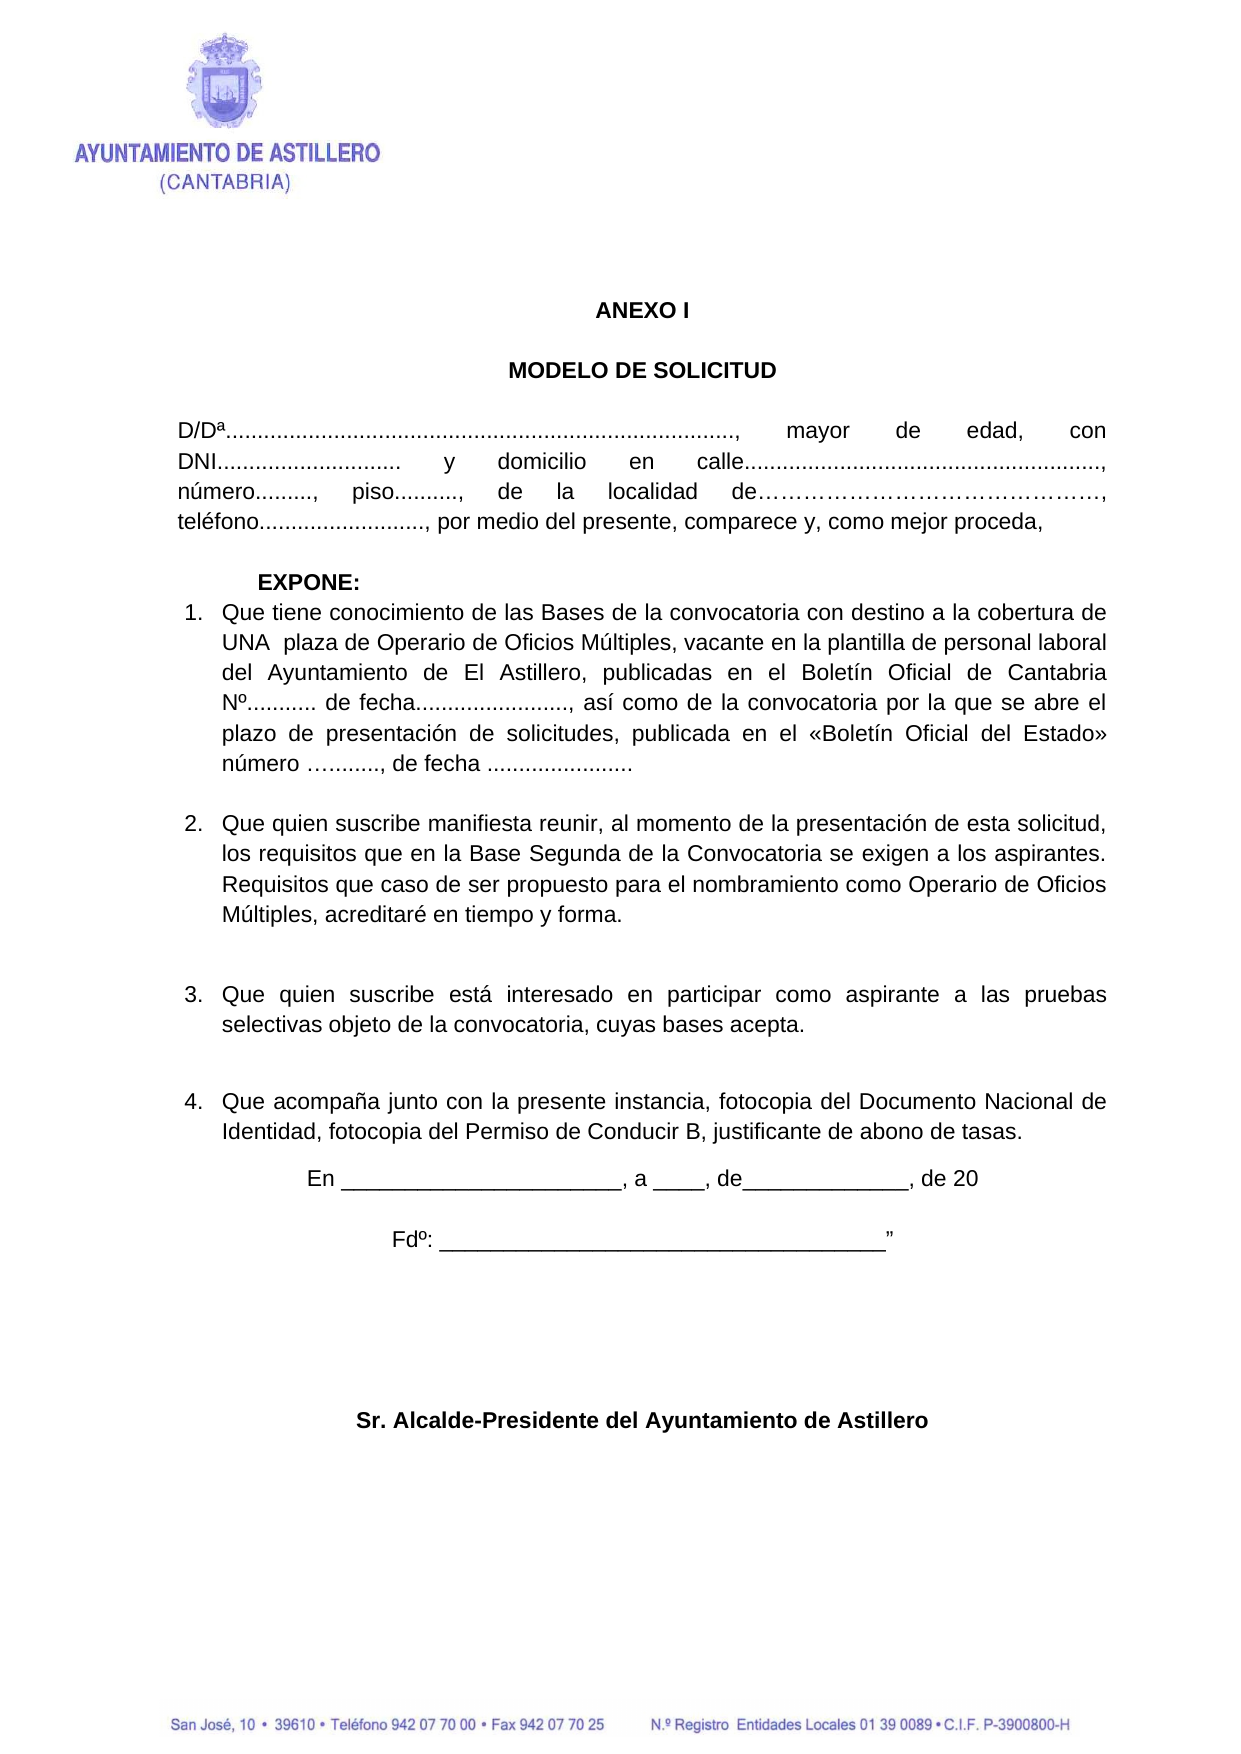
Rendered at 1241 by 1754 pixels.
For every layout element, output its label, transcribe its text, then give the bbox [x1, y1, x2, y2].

list Que quien suscribe manifiesta reunir, al momento de la presentación de esta solicitud, los requisitos que en la Base Segunda de la Convocatoria se exigen a los aspirantes. Requisitos que caso de ser propuesto para el nombramiento como Operario de Oficios Múltiples, acreditaré en tiempo y forma. [184, 810, 1107, 927]
text Sr. Alcalde-Presidente del Ayuntamiento de Astillero [177, 1407, 1107, 1433]
list Que tiene conocimiento de las Bases de la convocatoria con destino a la cobertura de UNA plaza de Operario de Oficios Múltiples, vacante en la plantilla de personal laboral del Ayuntamiento de El Astillero, publicadas en el Boletín Oficial de Cantabria Nº........... de fecha........................, así como de la convocatoria por la que se abre el plazo de presentación de solicitudes, publicada en el «Boletín Oficial del Estado» número …........, de fecha ....................... [184, 599, 1107, 776]
text EXPONE: [177, 568, 1107, 595]
list Que quien suscribe está interesado en participar como aspirante a las pruebas selectivas objeto de la convocatoria, cuyas bases acepta. [184, 981, 1107, 1037]
list Que acompaña junto con la presente instancia, fotocopia del Documento Nacional de Identidad, fotocopia del Permiso de Conducir B, justificante de abono de tasas. [184, 1088, 1107, 1144]
picture [160, 1700, 1079, 1736]
text ANEXO I [177, 297, 1107, 323]
text MODELO DE SOLICITUD [177, 357, 1107, 383]
text D/Dª................................................................................, mayor de edad, con DNI............................. y domicilio en calle........................................................, número........., piso.........., de la localidad de………………………………………, teléfono.........................., por medio del presente, comparece y, como mejor proceda, [177, 417, 1107, 534]
text En ______________________, a ____, de_____________, de 20 [177, 1165, 1107, 1191]
picture [71, 29, 386, 200]
text Fdº: ___________________________________” [177, 1226, 1107, 1252]
